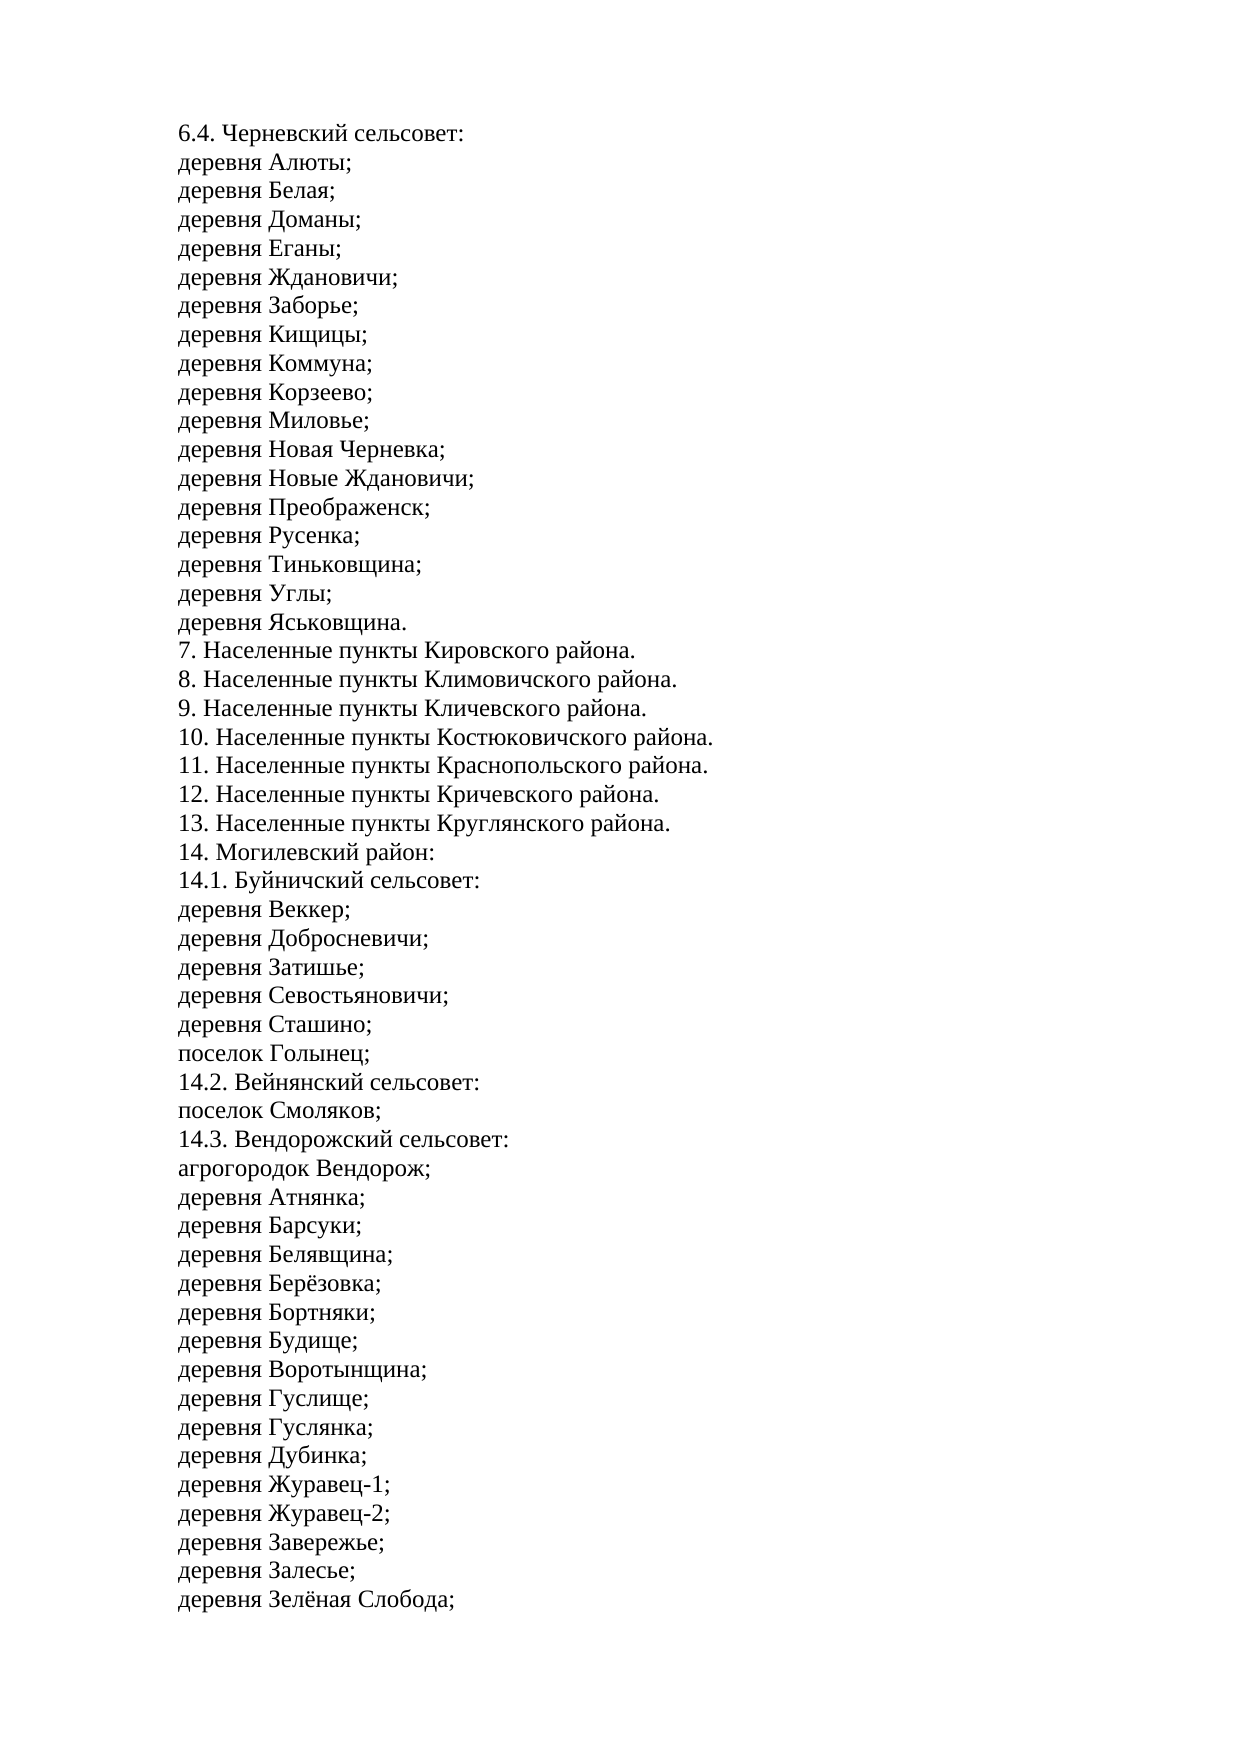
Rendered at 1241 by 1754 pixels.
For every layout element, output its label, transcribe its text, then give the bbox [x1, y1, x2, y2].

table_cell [177, 118, 1152, 636]
table_cell 9. Населенные пункты Кличевского района. [177, 693, 1152, 722]
table_cell 10. Населенные пункты Костюковичского района. [177, 722, 1152, 751]
table_cell 14. Могилевский район: 14.1. Буйничский сельсовет: деревня Веккер; деревня Добросневичи; деревня Затишье; деревня Севостьяновичи; деревня Сташино; поселок Голынец; [177, 837, 1152, 1067]
table_cell 11. Населенные пункты Краснопольского района. [177, 751, 1152, 779]
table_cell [177, 1067, 1152, 1613]
table_cell 12. Населенные пункты Кричевского района. [177, 779, 1152, 808]
table_cell 7. Населенные пункты Кировского района. [177, 636, 1152, 664]
table_cell 13. Населенные пункты Круглянского района. [177, 808, 1152, 837]
table_cell 8. Населенные пункты Климовичского района. [177, 664, 1152, 693]
